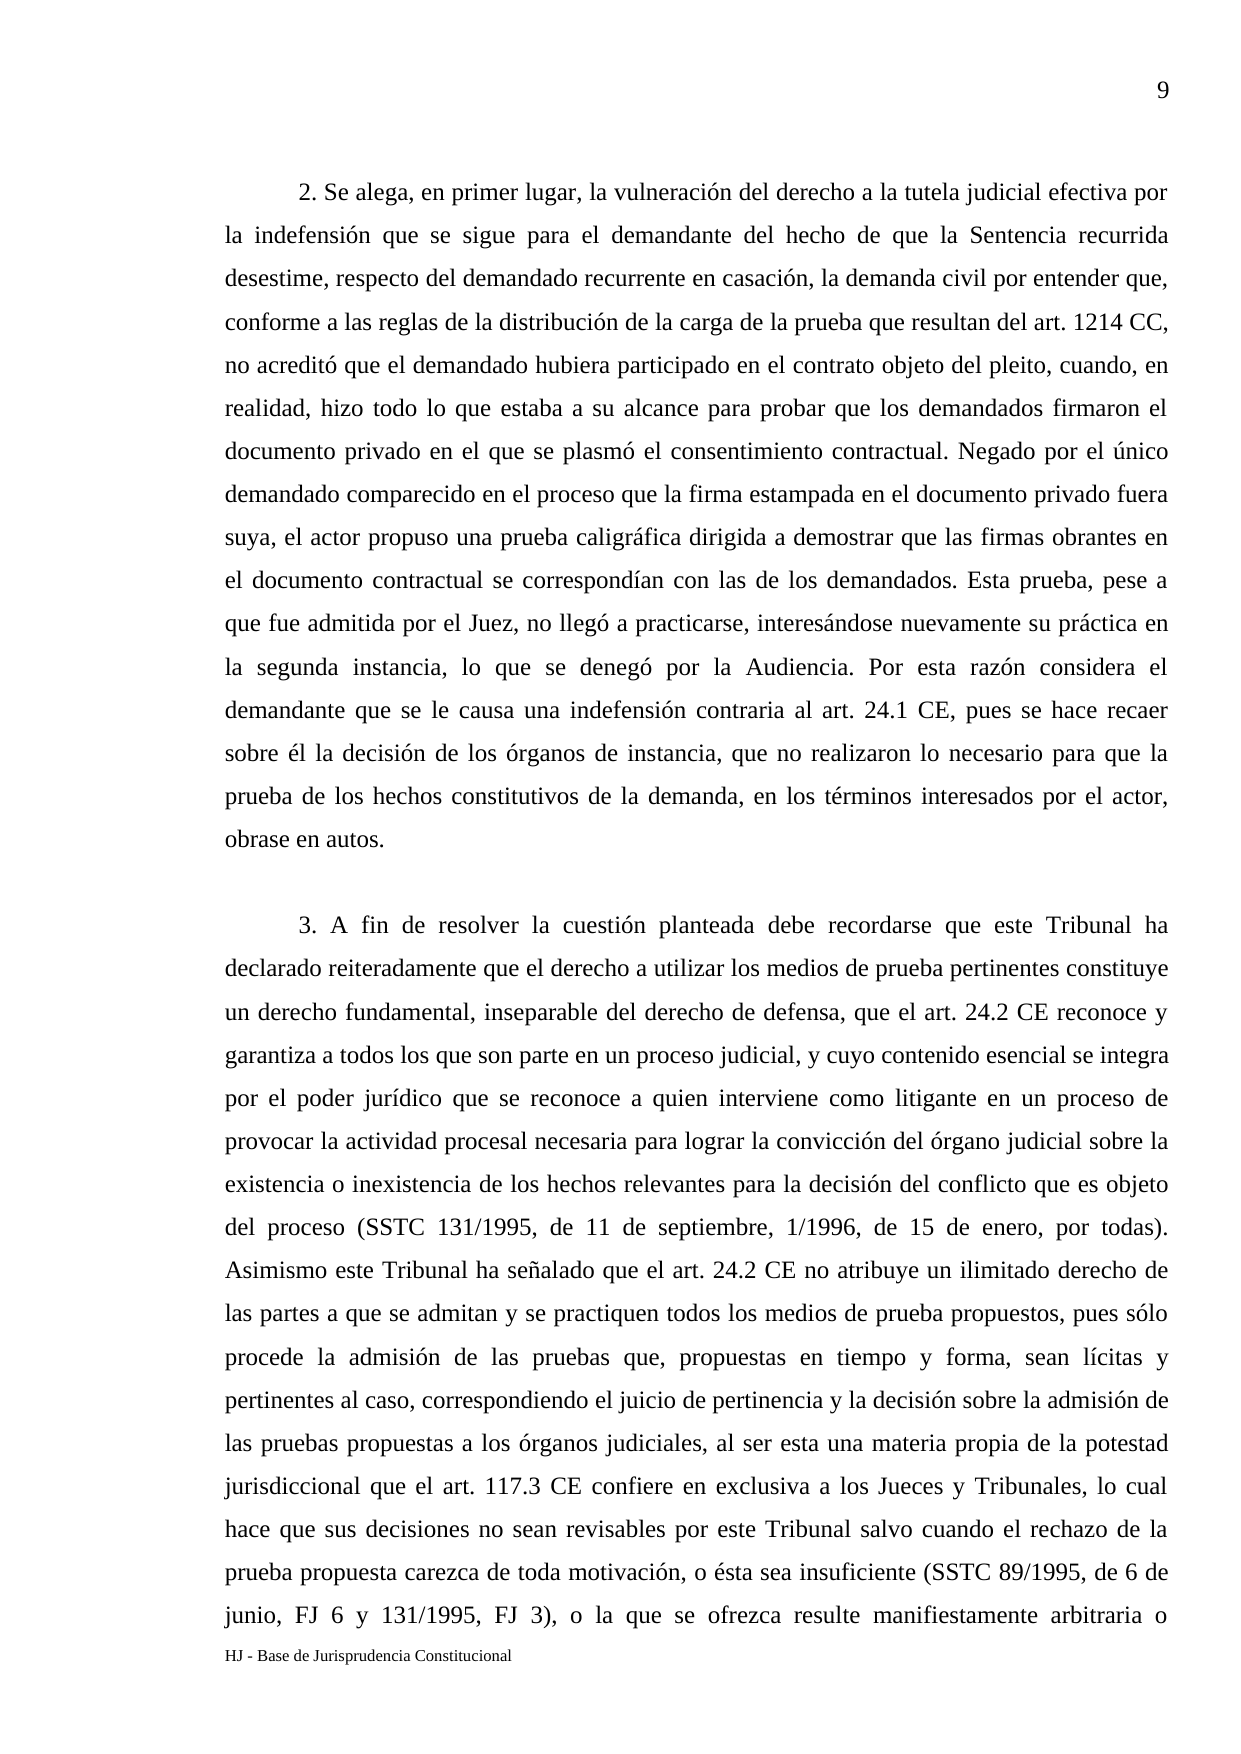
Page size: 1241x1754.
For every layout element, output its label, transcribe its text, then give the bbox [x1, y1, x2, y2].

text 2. Se alega, en primer lugar, la vulneración del derecho a la tutela judicial efectiva por la indefensión que se sigue para el demandante del hecho de que la Sentencia recurrida desestime, respecto del demandado recurrente en casación, la demanda civil por entender que, conforme a las reglas de la distribución de la carga de la prueba que resultan del art. 1214 CC, no acreditó que el demandado hubiera participado en el contrato objeto del pleito, cuando, en realidad, hizo todo lo que estaba a su alcance para probar que los demandados firmaron el documento privado en el que se plasmó el consentimiento contractual. Negado por el único demandado comparecido en el proceso que la firma estampada en el documento privado fuera suya, el actor propuso una prueba caligráfica dirigida a demostrar que las firmas obrantes en el documento contractual se correspondían con las de los demandados. Esta prueba, pese a que fue admitida por el Juez, no llegó a practicarse, interesándose nuevamente su práctica en la segunda instancia, lo que se denegó por la Audiencia. Por esta razón considera el demandante que se le causa una indefensión contraria al art. 24.1 CE, pues se hace recaer sobre él la decisión de los órganos de instancia, que no realizaron lo necesario para que la prueba de los hechos constitutivos de la demanda, en los términos interesados por el actor, obrase en autos. [224, 177, 1169, 853]
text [224, 910, 1169, 1629]
